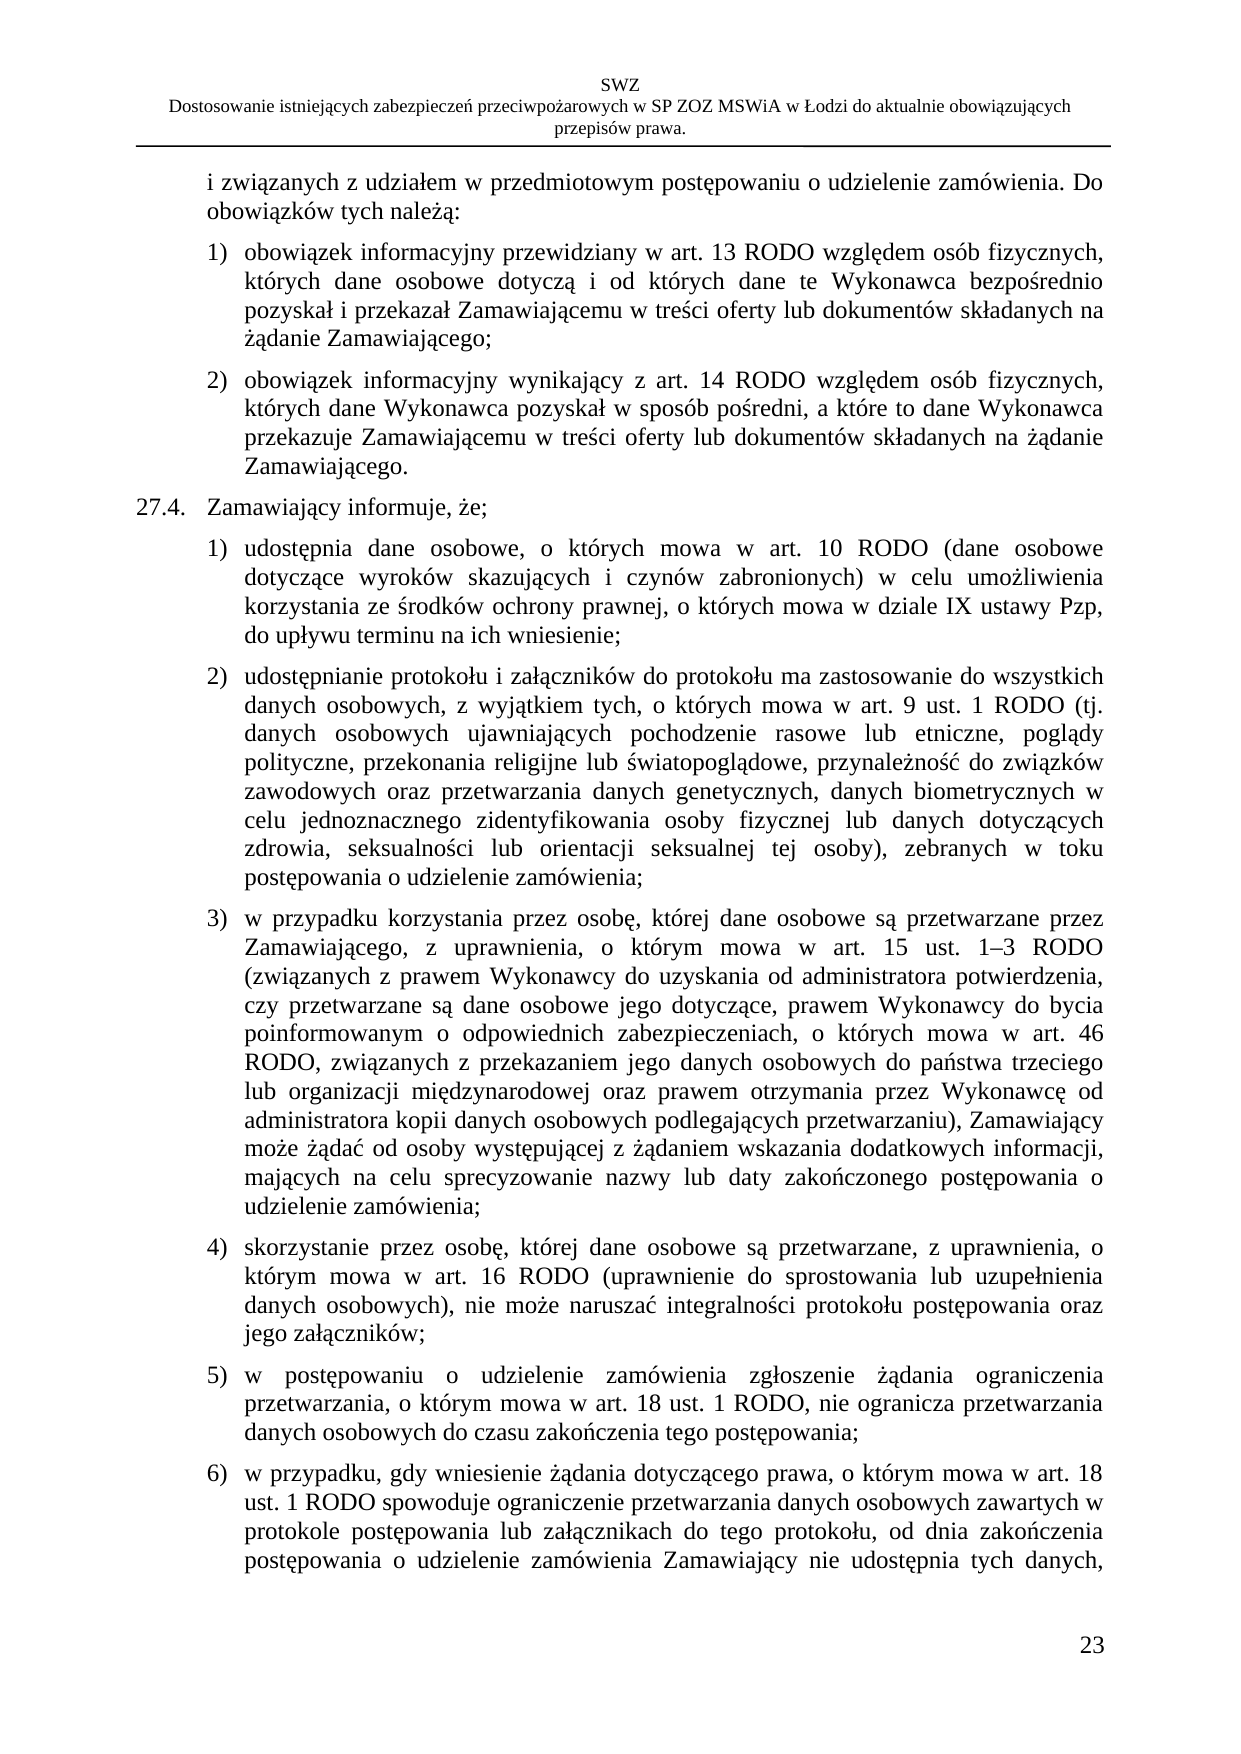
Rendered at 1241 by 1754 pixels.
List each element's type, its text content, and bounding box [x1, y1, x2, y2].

list Zamawiający informuje, że; [136, 492, 1104, 521]
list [136, 167, 1104, 225]
list obowiązek informacyjny wynikający z art. 14 RODO względem osób fizycznych, których dane Wykonawca pozyskał w sposób pośredni, a które to dane Wykonawca przekazuje Zamawiającemu w treści oferty lub dokumentów składanych na żądanie Zamawiającego. [207, 365, 1104, 480]
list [207, 1458, 1104, 1573]
list udostępnia dane osobowe, o których mowa w art. 10 RODO (dane osobowe dotyczące wyroków skazujących i czynów zabronionych) w celu umożliwienia korzystania ze środków ochrony prawnej, o których mowa w dziale IX ustawy Pzp, do upływu terminu na ich wniesienie; [207, 533, 1104, 648]
list skorzystanie przez osobę, której dane osobowe są przetwarzane, z uprawnienia, o którym mowa w art. 16 RODO (uprawnienie do sprostowania lub uzupełnienia danych osobowych), nie może naruszać integralności protokołu postępowania oraz jego załączników; [207, 1232, 1104, 1347]
list w przypadku korzystania przez osobę, której dane osobowe są przetwarzane przez Zamawiającego, z uprawnienia, o którym mowa w art. 15 ust. 1–3 RODO (związanych z prawem Wykonawcy do uzyskania od administratora potwierdzenia, czy przetwarzane są dane osobowe jego dotyczące, prawem Wykonawcy do bycia poinformowanym o odpowiednich zabezpieczeniach, o których mowa w art. 46 RODO, związanych z przekazaniem jego danych osobowych do państwa trzeciego lub organizacji międzynarodowej oraz prawem otrzymania przez Wykonawcę od administratora kopii danych osobowych podlegających przetwarzaniu), Zamawiający może żądać od osoby występującej z żądaniem wskazania dodatkowych informacji, mających na celu sprecyzowanie nazwy lub daty zakończonego postępowania o udzielenie zamówienia; [207, 903, 1104, 1220]
list udostępnianie protokołu i załączników do protokołu ma zastosowanie do wszystkich danych osobowych, z wyjątkiem tych, o których mowa w art. 9 ust. 1 RODO (tj. danych osobowych ujawniających pochodzenie rasowe lub etniczne, poglądy polityczne, przekonania religijne lub światopoglądowe, przynależność do związków zawodowych oraz przetwarzania danych genetycznych, danych biometrycznych w celu jednoznacznego zidentyfikowania osoby fizycznej lub danych dotyczących zdrowia, seksualności lub orientacji seksualnej tej osoby), zebranych w toku postępowania o udzielenie zamówienia; [207, 661, 1104, 891]
list w postępowaniu o udzielenie zamówienia zgłoszenie żądania ograniczenia przetwarzania, o którym mowa w art. 18 ust. 1 RODO, nie ogranicza przetwarzania danych osobowych do czasu zakończenia tego postępowania; [207, 1360, 1104, 1446]
list obowiązek informacyjny przewidziany w art. 13 RODO względem osób fizycznych, których dane osobowe dotyczą i od których dane te Wykonawca bezpośrednio pozyskał i przekazał Zamawiającemu w treści oferty lub dokumentów składanych na żądanie Zamawiającego; [207, 237, 1104, 352]
